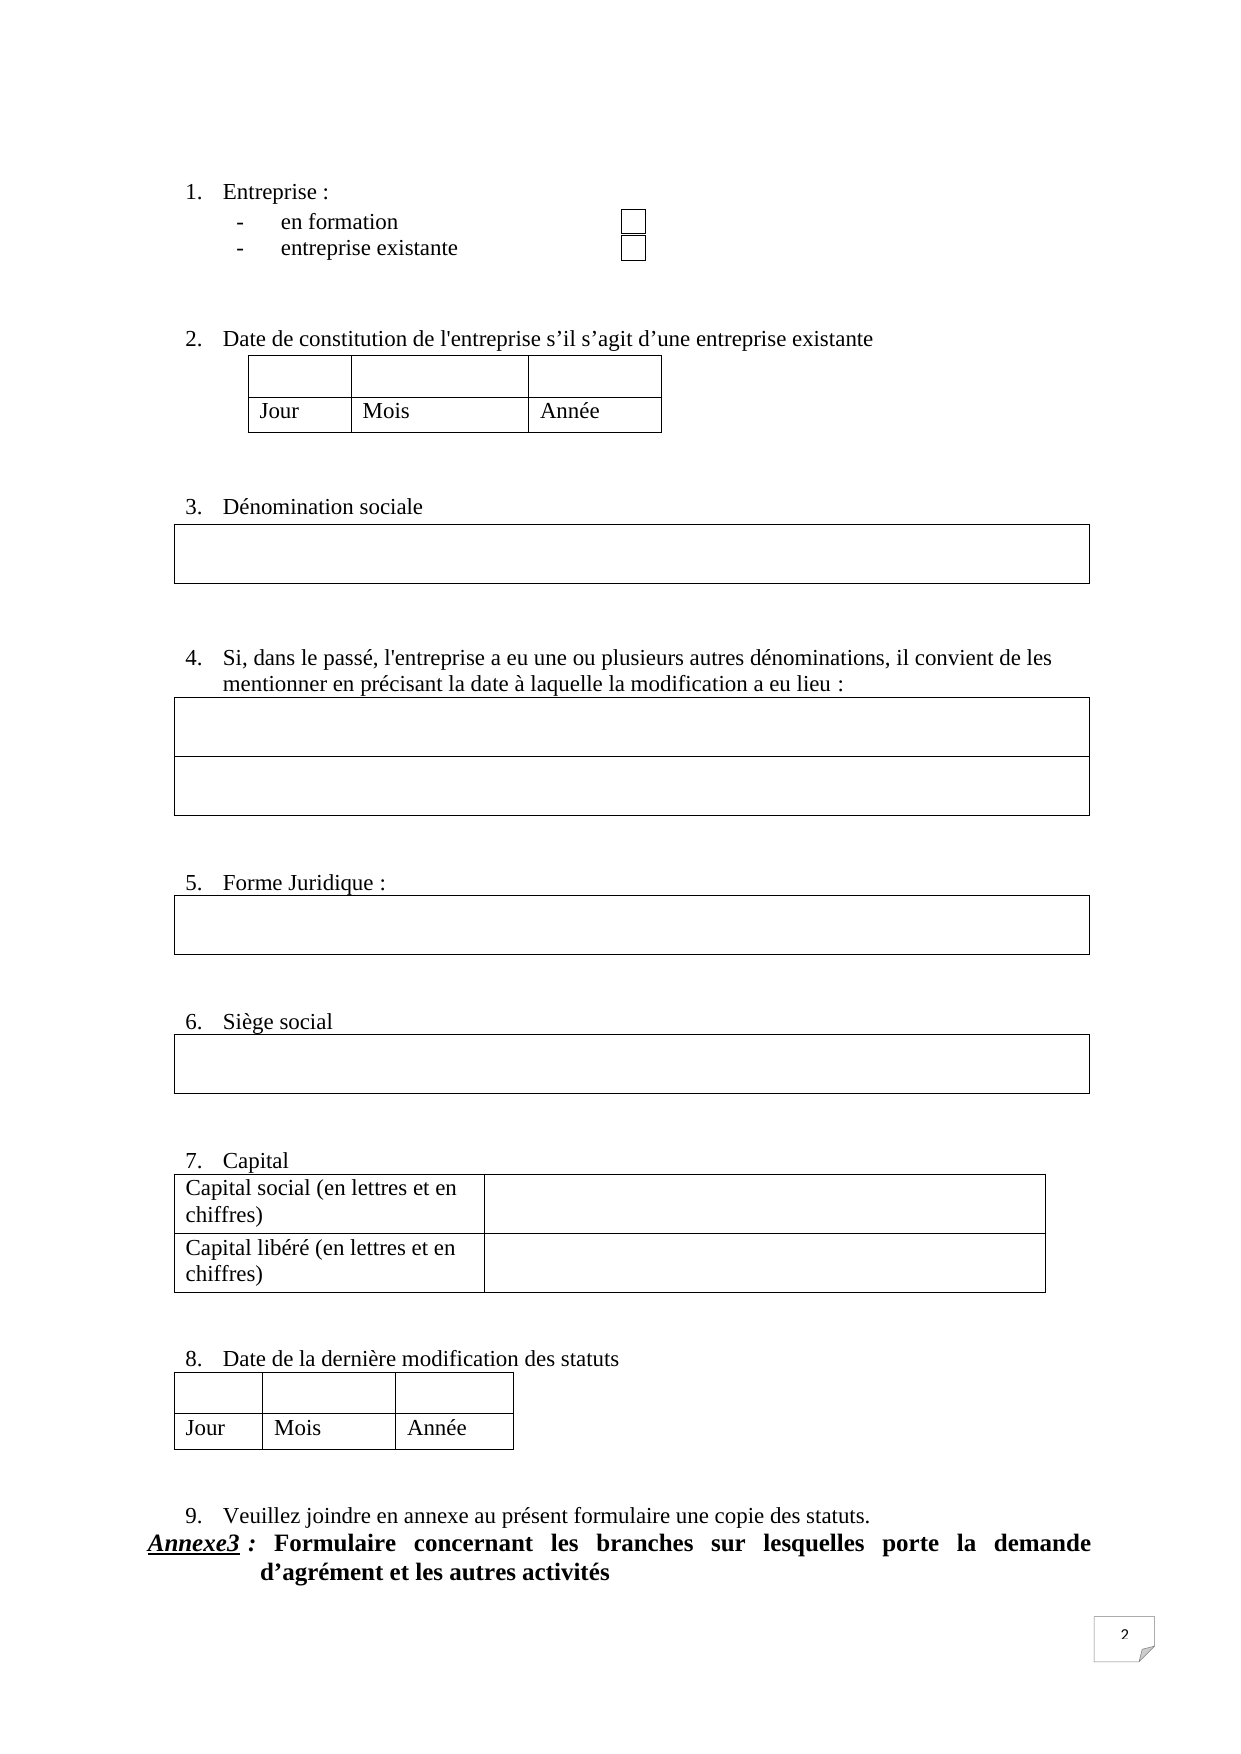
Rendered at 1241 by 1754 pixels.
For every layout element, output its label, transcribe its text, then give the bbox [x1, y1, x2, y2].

table_header [175, 1035, 1089, 1093]
table_header [485, 1175, 1045, 1232]
list Forme Juridique : [185, 869, 1093, 895]
table_cell [485, 1234, 1045, 1292]
table_header [352, 356, 528, 397]
table_cell Année [396, 1414, 513, 1448]
list en formation [236, 208, 1093, 234]
table_cell Mois [352, 398, 528, 432]
table_header [263, 1373, 395, 1413]
list Entreprise : [185, 178, 1093, 204]
list Capital [185, 1147, 1093, 1173]
text Annexe3 : Formulaire concernant les branches sur lesquelles porte la demande d’agrément et les autres activités [148, 1528, 1093, 1586]
list Date de constitution de l'entreprise s’il s’agit d’une entreprise existante [185, 325, 1093, 351]
table_cell Mois [263, 1414, 395, 1448]
table_header [175, 896, 1089, 954]
list entreprise existante [236, 234, 1093, 261]
list Si, dans le passé, l'entreprise a eu une ou plusieurs autres dénominations, il convient de les mentionner en précisant la date à laquelle la modification a eu lieu : [185, 644, 1093, 697]
table_cell [175, 757, 1089, 815]
table_cell Capital libéré (en lettres et en chiffres) [175, 1234, 484, 1292]
list Date de la dernière modification des statuts [185, 1345, 1093, 1372]
list Siège social [185, 1008, 1093, 1034]
list Veuillez joindre en annexe au présent formulaire une copie des statuts. [185, 1502, 1093, 1528]
table_header [249, 356, 351, 397]
table_cell Jour [175, 1414, 262, 1448]
table_header Capital social (en lettres et en chiffres) [175, 1175, 484, 1232]
table_header [529, 356, 661, 397]
list Dénomination sociale [185, 493, 1093, 520]
table_header [175, 525, 1089, 583]
table_header [175, 698, 1089, 756]
table_header [396, 1373, 513, 1413]
table_cell Année [529, 398, 661, 432]
table_header [175, 1373, 262, 1413]
table_cell Jour [249, 398, 351, 432]
